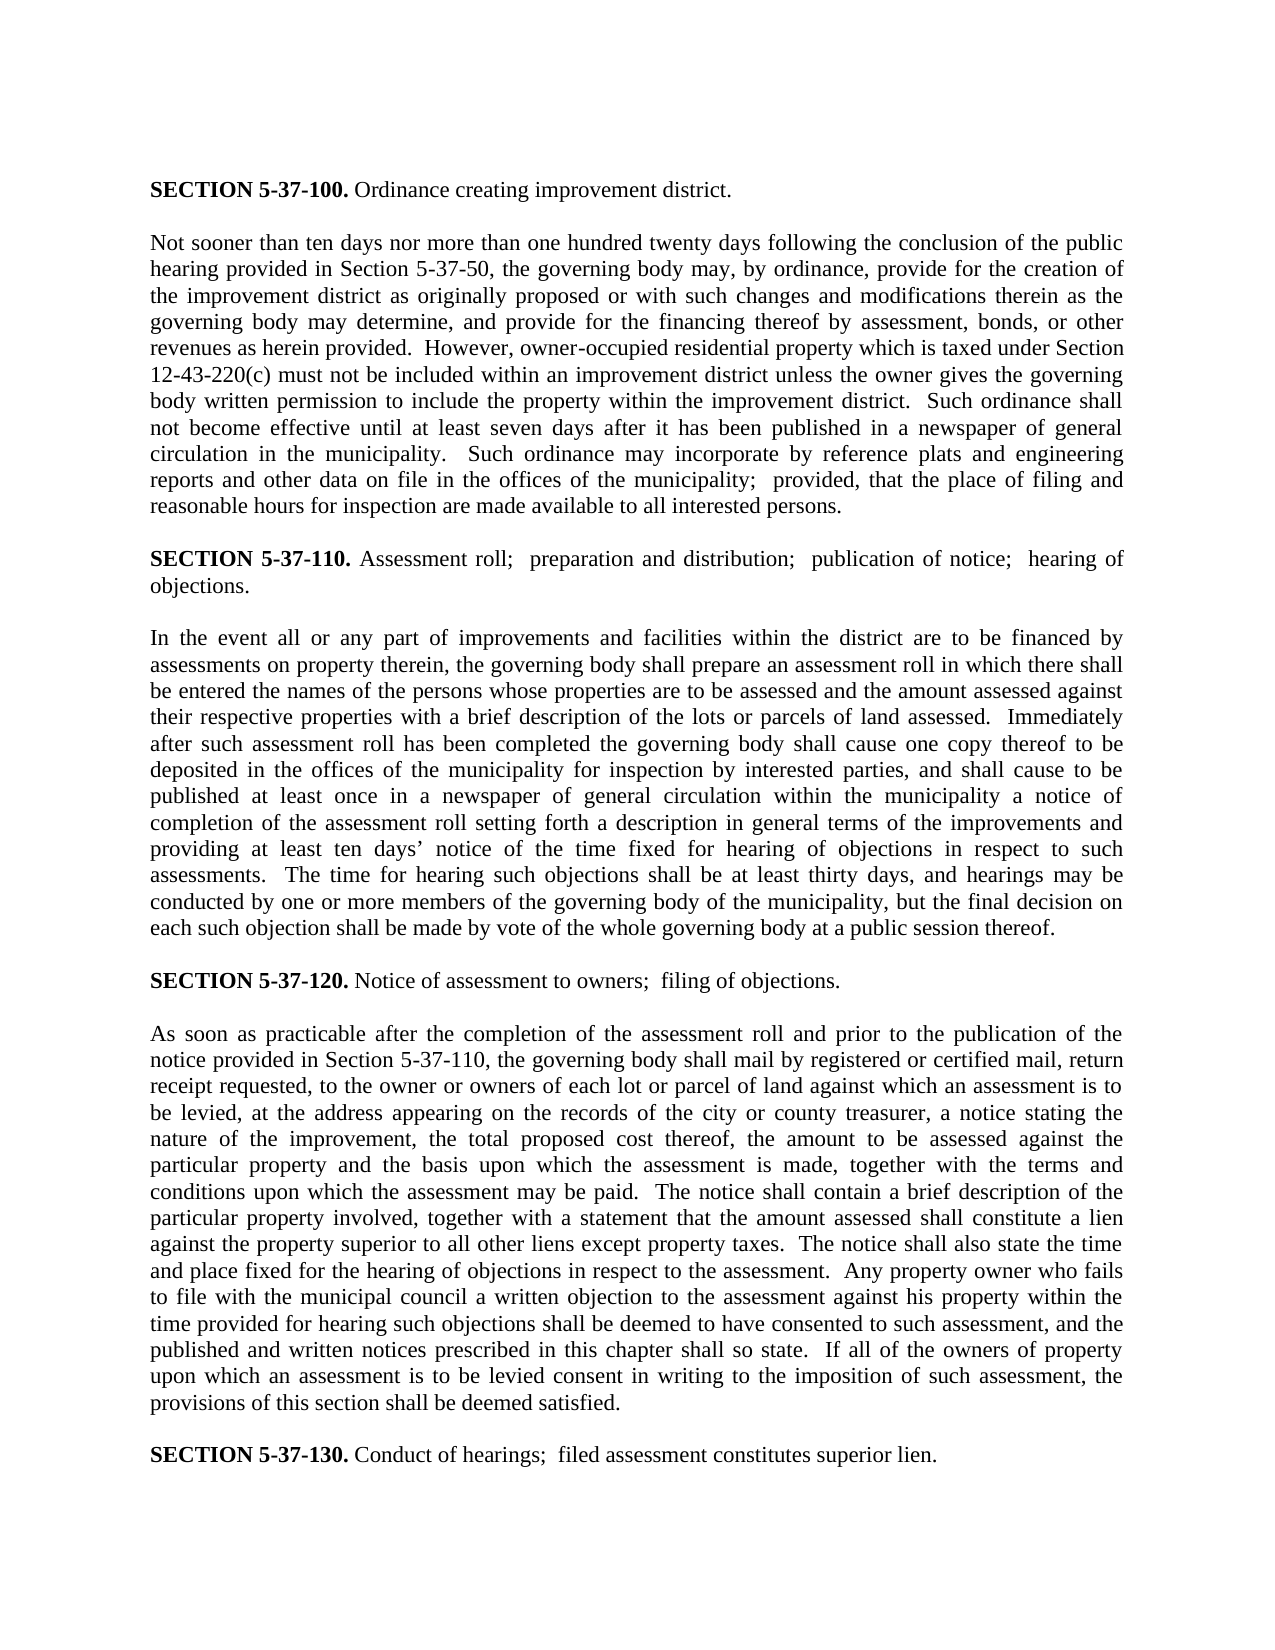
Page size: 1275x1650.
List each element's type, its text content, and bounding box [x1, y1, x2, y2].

text SECTION 5-37-130. Conduct of hearings; filed assessment constitutes superior lien. [150, 1441, 1125, 1468]
text In the event all or any part of improvements and facilities within the district are to be financed by assessments on property therein, the governing body shall prepare an assessment roll in which there shall be entered the names of the persons whose properties are to be assessed and the amount assessed against their respective properties with a brief description of the lots or parcels of land assessed. Immediately after such assessment roll has been completed the governing body shall cause one copy thereof to be deposited in the offices of the municipality for inspection by interested parties, and shall cause to be published at least once in a newspaper of general circulation within the municipality a notice of completion of the assessment roll setting forth a description in general terms of the improvements and providing at least ten days’ notice of the time fixed for hearing of objections in respect to such assessments. The time for hearing such objections shall be at least thirty days, and hearings may be conducted by one or more members of the governing body of the municipality, but the final decision on each such objection shall be made by vote of the whole governing body at a public session thereof. [150, 624, 1125, 941]
text SECTION 5-37-110. Assessment roll; preparation and distribution; publication of notice; hearing of objections. [150, 545, 1125, 598]
text SECTION 5-37-120. Notice of assessment to owners; filing of objections. [150, 967, 1125, 993]
text Not sooner than ten days nor more than one hundred twenty days following the conclusion of the public hearing provided in Section 5-37-50, the governing body may, by ordinance, provide for the creation of the improvement district as originally proposed or with such changes and modifications therein as the governing body may determine, and provide for the financing thereof by assessment, bonds, or other revenues as herein provided. However, owner-occupied residential property which is taxed under Section 12-43-220(c) must not be included within an improvement district unless the owner gives the governing body written permission to include the property within the improvement district. Such ordinance shall not become effective until at least seven days after it has been published in a newspaper of general circulation in the municipality. Such ordinance may incorporate by reference plats and engineering reports and other data on file in the offices of the municipality; provided, that the place of filing and reasonable hours for inspection are made available to all interested persons. [150, 229, 1125, 519]
text As soon as practicable after the completion of the assessment roll and prior to the publication of the notice provided in Section 5-37-110, the governing body shall mail by registered or certified mail, return receipt requested, to the owner or owners of each lot or parcel of land against which an assessment is to be levied, at the address appearing on the records of the city or county treasurer, a notice stating the nature of the improvement, the total proposed cost thereof, the amount to be assessed against the particular property and the basis upon which the assessment is made, together with the terms and conditions upon which the assessment may be paid. The notice shall contain a brief description of the particular property involved, together with a statement that the amount assessed shall constitute a lien against the property superior to all other liens except property taxes. The notice shall also state the time and place fixed for the hearing of objections in respect to the assessment. Any property owner who fails to file with the municipal council a written objection to the assessment against his property within the time provided for hearing such objections shall be deemed to have consented to such assessment, and the published and written notices prescribed in this chapter shall so state. If all of the owners of property upon which an assessment is to be levied consent in writing to the imposition of such assessment, the provisions of this section shall be deemed satisfied. [150, 1020, 1125, 1415]
text SECTION 5-37-100. Ordinance creating improvement district. [150, 176, 1125, 203]
